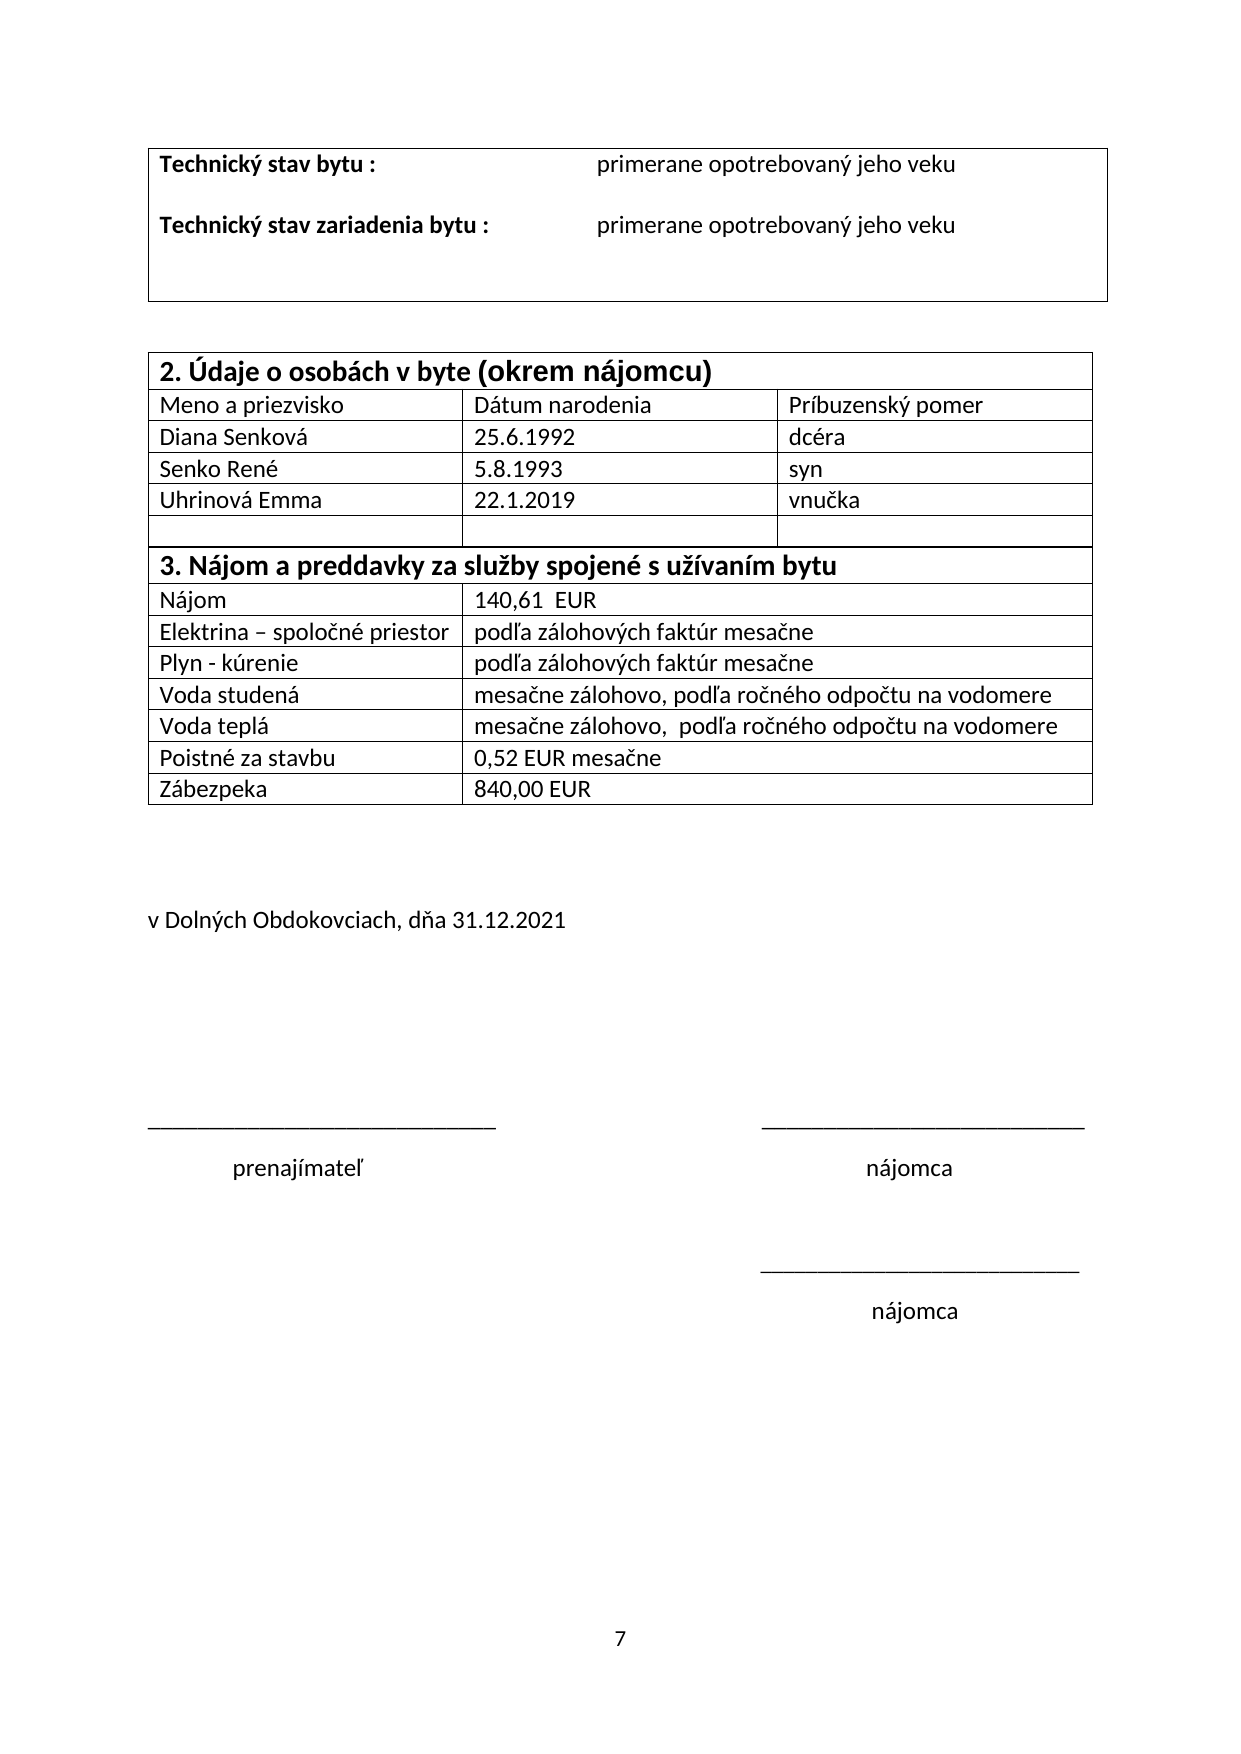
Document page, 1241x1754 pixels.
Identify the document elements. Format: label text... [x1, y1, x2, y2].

table_cell Príbuzenský pomer [778, 390, 1092, 420]
table_cell podľa zálohových faktúr mesačne [463, 616, 1092, 646]
text ____________________________ [148, 1248, 1093, 1277]
table_cell dcéra [778, 421, 1092, 452]
table_cell mesačne zálohovo, podľa ročného odpočtu na vodomere [463, 710, 1092, 741]
table_cell Dátum narodenia [463, 390, 777, 420]
table_cell syn [778, 453, 1092, 483]
table_cell Elektrina – spoločné priestor [149, 616, 462, 646]
table_cell Meno a priezvisko [149, 390, 462, 420]
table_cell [149, 149, 1107, 301]
table_cell Senko René [149, 453, 462, 483]
table_cell 0,52 EUR mesačne [463, 742, 1092, 772]
table_cell Voda studená [149, 679, 462, 709]
text prenajímateľ nájomca [148, 1152, 1093, 1183]
table_cell Voda teplá [149, 710, 462, 741]
table_cell Uhrinová Emma [149, 484, 462, 515]
table_cell [463, 516, 777, 546]
table_cell podľa zálohových faktúr mesačne [463, 647, 1092, 678]
text nájomca [148, 1295, 1093, 1326]
text v Dolných Obdokovciach, dňa 31.12.2021 [148, 904, 1093, 935]
table_cell Zábezpeka [149, 774, 462, 804]
table_cell Poistné za stavbu [149, 742, 462, 772]
table_cell 22.1.2019 [463, 484, 777, 515]
table_cell mesačne zálohovo, podľa ročného odpočtu na vodomere [463, 679, 1092, 709]
table_cell 25.6.1992 [463, 421, 777, 452]
table_cell 840,00 EUR [463, 774, 1092, 804]
table_cell [149, 516, 462, 546]
table_cell [778, 516, 1092, 546]
table_cell Plyn - kúrenie [149, 647, 462, 678]
table_cell Nájom [149, 584, 462, 614]
table_cell 5.8.1993 [463, 453, 777, 483]
table_cell vnučka [778, 484, 1092, 515]
table_cell 3. Nájom a preddavky za služby spojené s užívaním bytu [149, 548, 1092, 583]
text ____________________________ __________________________ [148, 1102, 1093, 1133]
table_cell Diana Senková [149, 421, 462, 452]
table_header 2. Údaje o osobách v byte (okrem nájomcu) [149, 353, 1092, 388]
table_cell 140,61 EUR [463, 584, 1092, 614]
